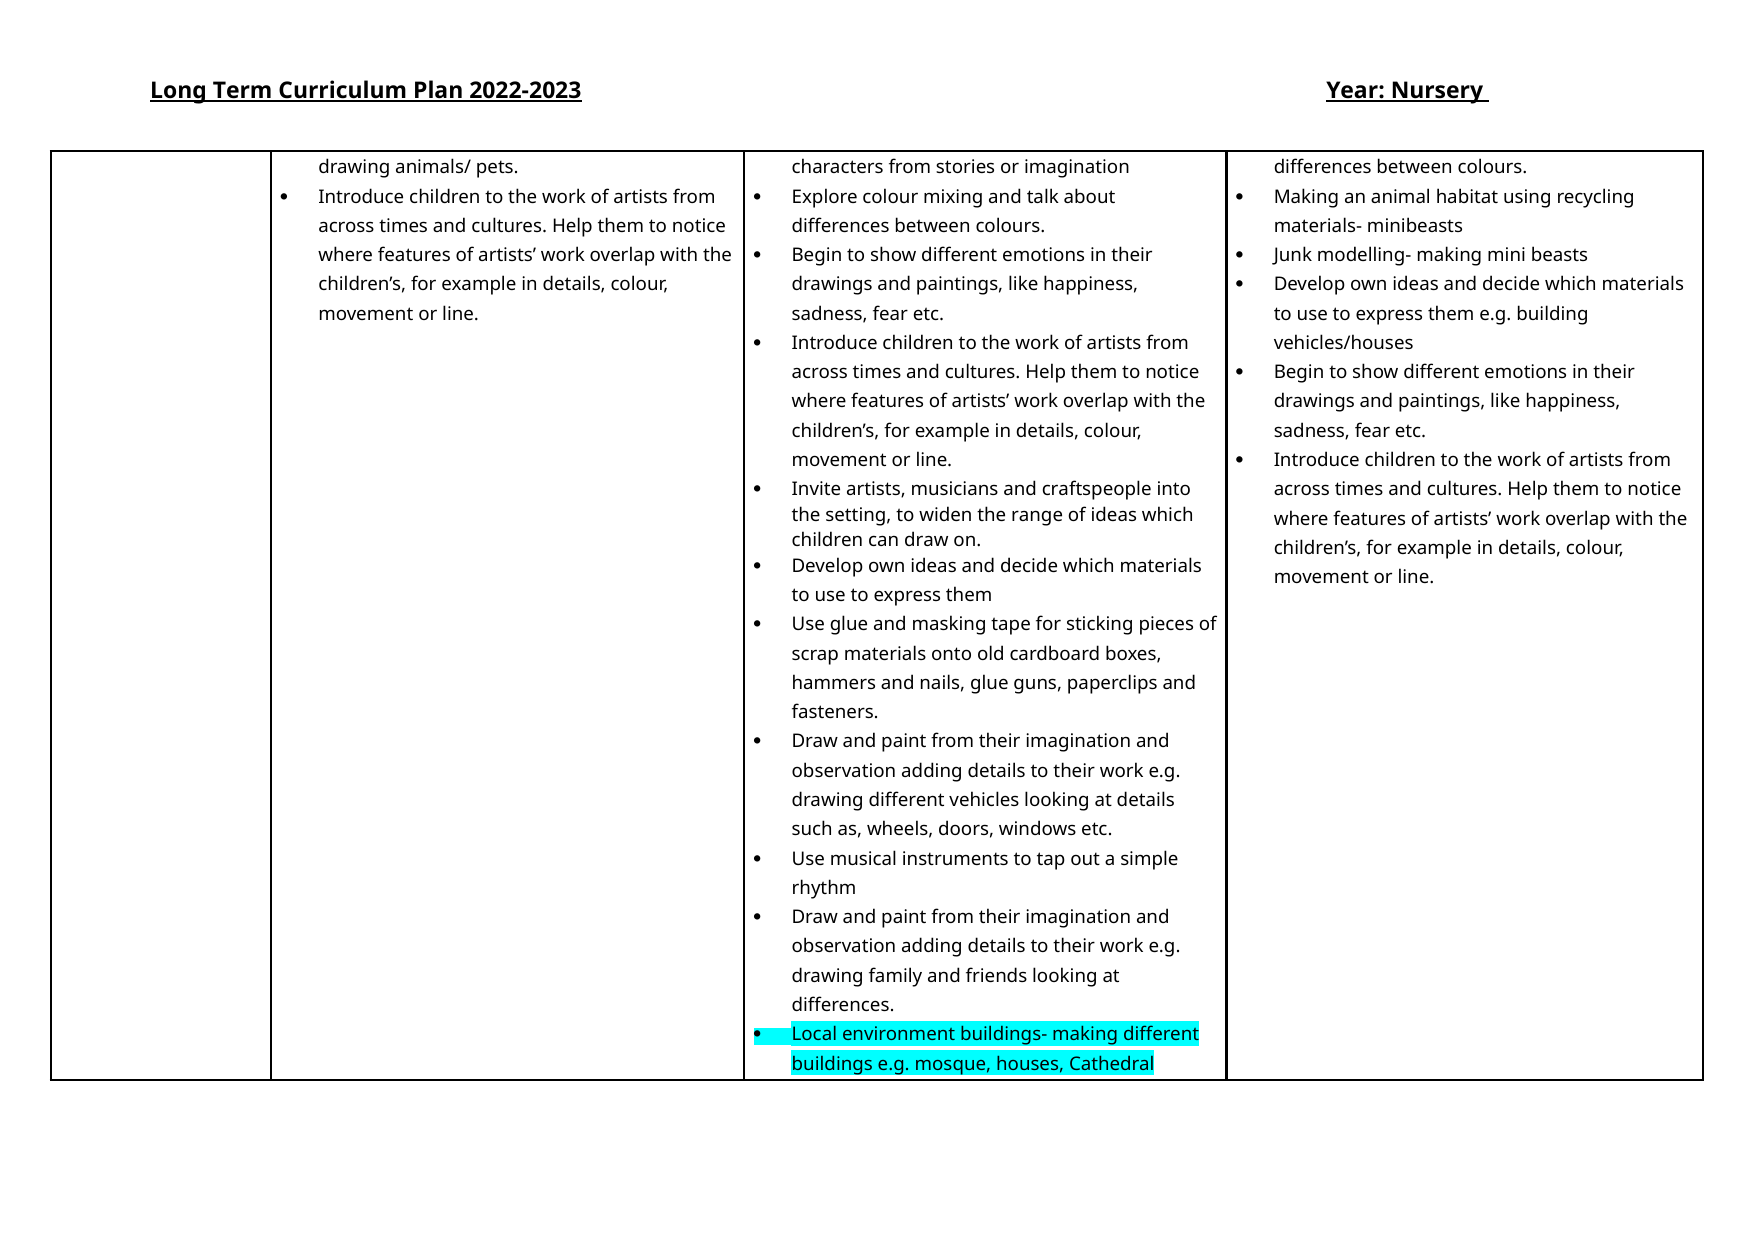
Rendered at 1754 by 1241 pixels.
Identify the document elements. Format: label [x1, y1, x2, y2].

table_cell [272, 152, 743, 1079]
table_cell [745, 152, 1225, 1079]
table_cell [1228, 152, 1702, 1079]
table_cell [52, 152, 270, 1079]
